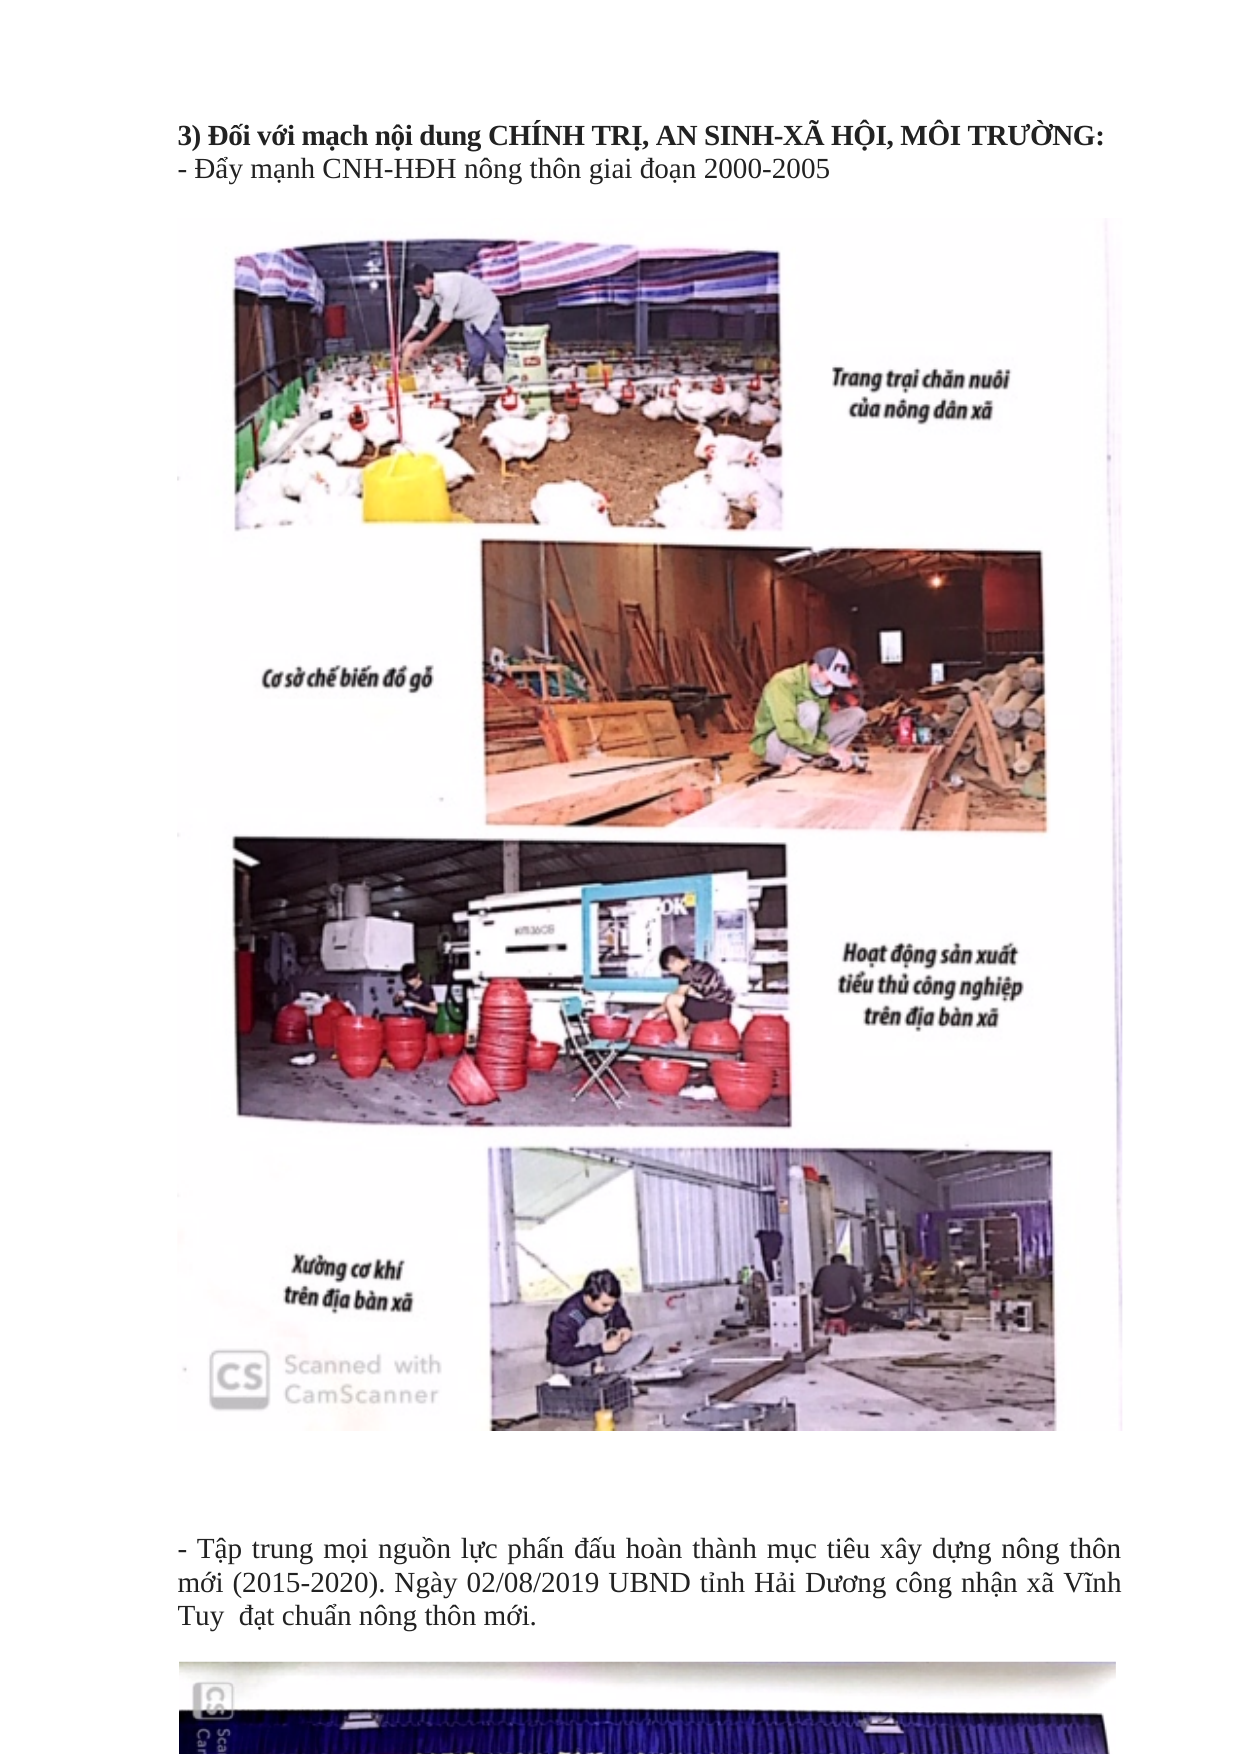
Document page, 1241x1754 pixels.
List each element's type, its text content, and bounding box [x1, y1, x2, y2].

text 3) Đối với mạch nội dung CHÍNH TRỊ, AN SINH-XÃ HỘI, MÔI TRƯỜNG: [177, 118, 1122, 152]
picture [180, 1662, 1115, 1754]
picture [177, 218, 1123, 1431]
text - Tập trung mọi nguồn lực phấn đấu hoàn thành mục tiêu xây dựng nông thôn mới (2015-2020). Ngày 02/08/2019 UBND tỉnh Hải Dương công nhận xã Vĩnh Tuy đạt chuẩn nông thôn mới. [177, 1531, 1122, 1632]
text - Đẩy mạnh CNH-HĐH nông thôn giai đoạn 2000-2005 [177, 152, 1122, 185]
